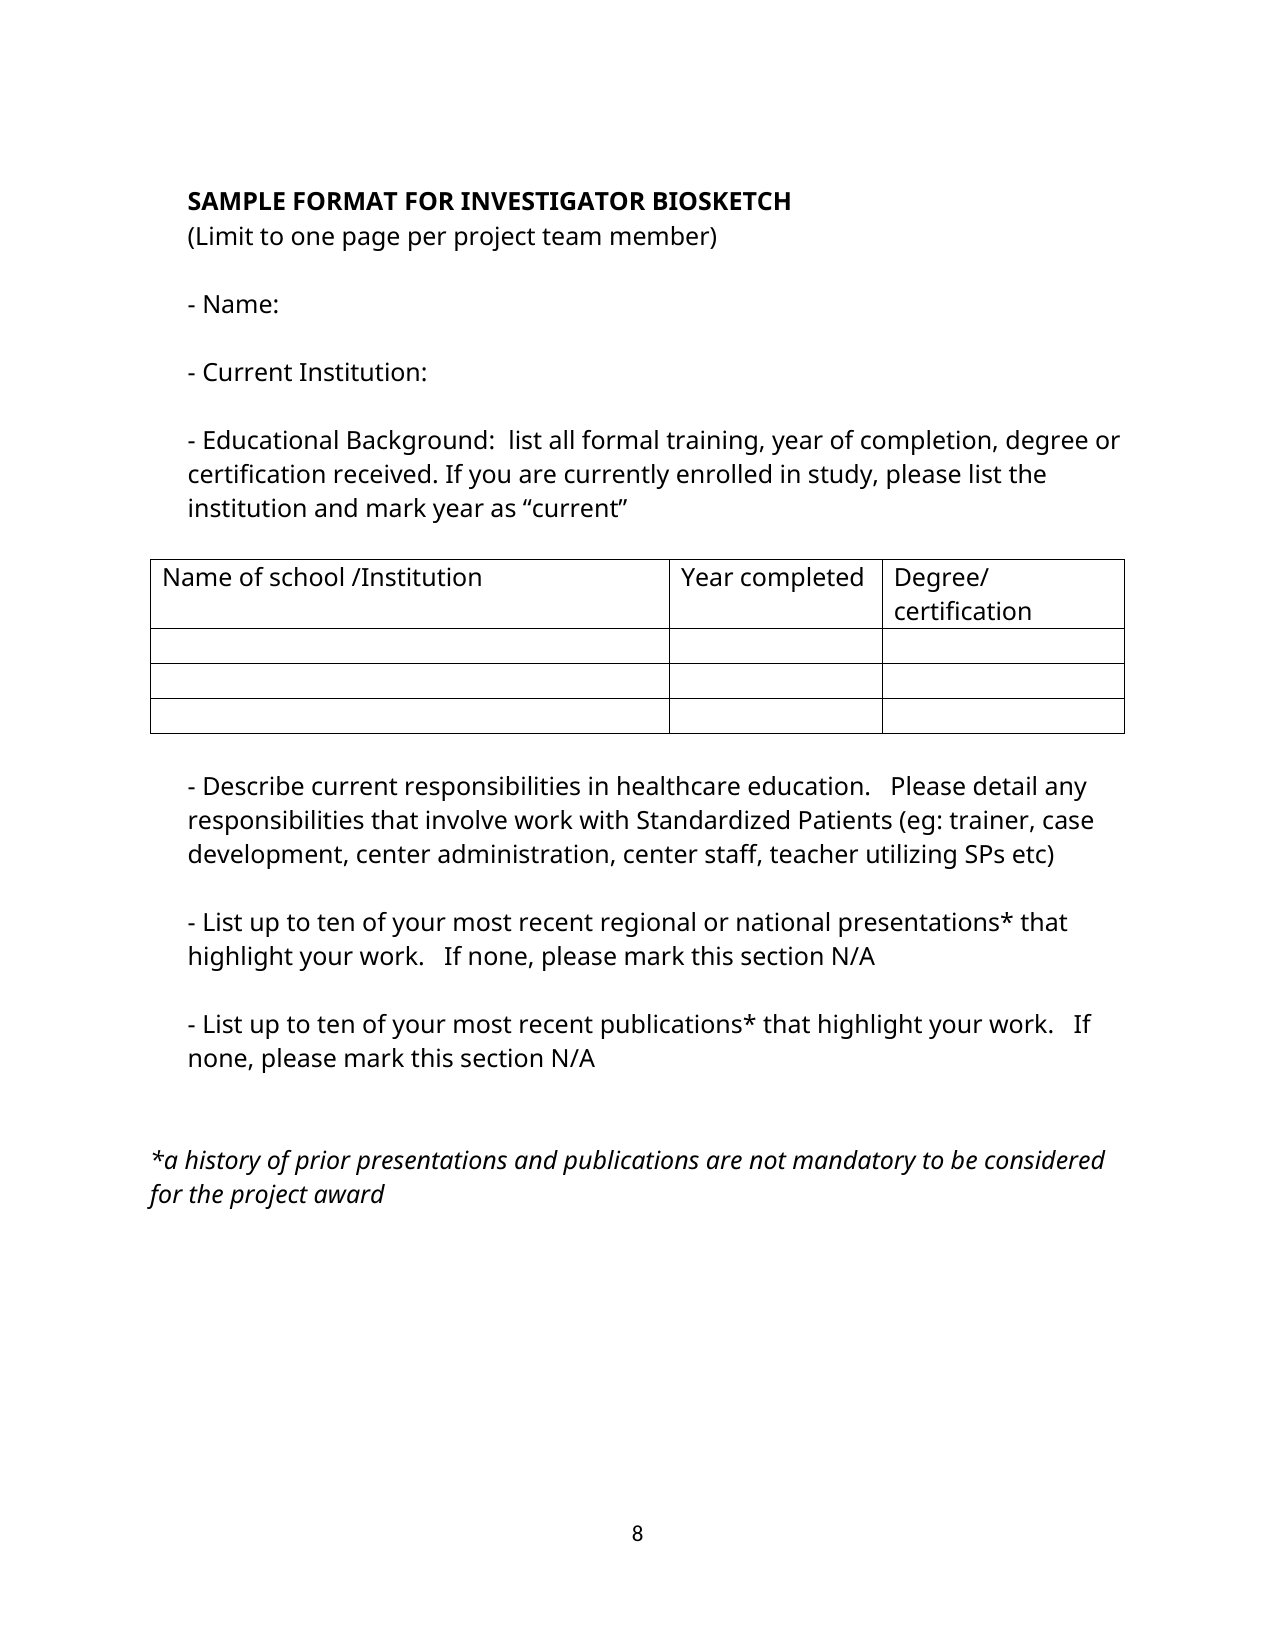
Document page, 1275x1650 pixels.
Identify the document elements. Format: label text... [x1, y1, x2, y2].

text - List up to ten of your most recent publications* that highlight your work. If none, please mark this section N/A [187, 1007, 1125, 1075]
table_cell [883, 699, 1124, 733]
table_cell [151, 699, 669, 733]
table_header Year completed [670, 560, 882, 628]
table_cell [151, 629, 669, 663]
table_cell [883, 629, 1124, 663]
text - Educational Background: list all formal training, year of completion, degree or certification received. If you are currently enrolled in study, please list the institution and mark year as “current” [187, 422, 1125, 525]
text (Limit to one page per project team member) [187, 218, 1125, 252]
table_header Degree/ certification [883, 560, 1124, 628]
table_header Name of school /Institution [151, 560, 669, 628]
text - Describe current responsibilities in healthcare education. Please detail any responsibilities that involve work with Standardized Patients (eg: trainer, case development, center administration, center staff, teacher utilizing SPs etc) [187, 768, 1125, 871]
text - List up to ten of your most recent regional or national presentations* that highlight your work. If none, please mark this section N/A [187, 904, 1125, 973]
table_cell [670, 699, 882, 733]
text - Current Institution: [187, 354, 1125, 388]
text - Name: [187, 286, 1125, 320]
text SAMPLE FORMAT FOR INVESTIGATOR BIOSKETCH [187, 184, 1125, 218]
table_cell [670, 664, 882, 698]
table_cell [670, 629, 882, 663]
table_cell [883, 664, 1124, 698]
table_cell [151, 664, 669, 698]
text *a history of prior presentations and publications are not mandatory to be considered for the project award [150, 1143, 1125, 1211]
